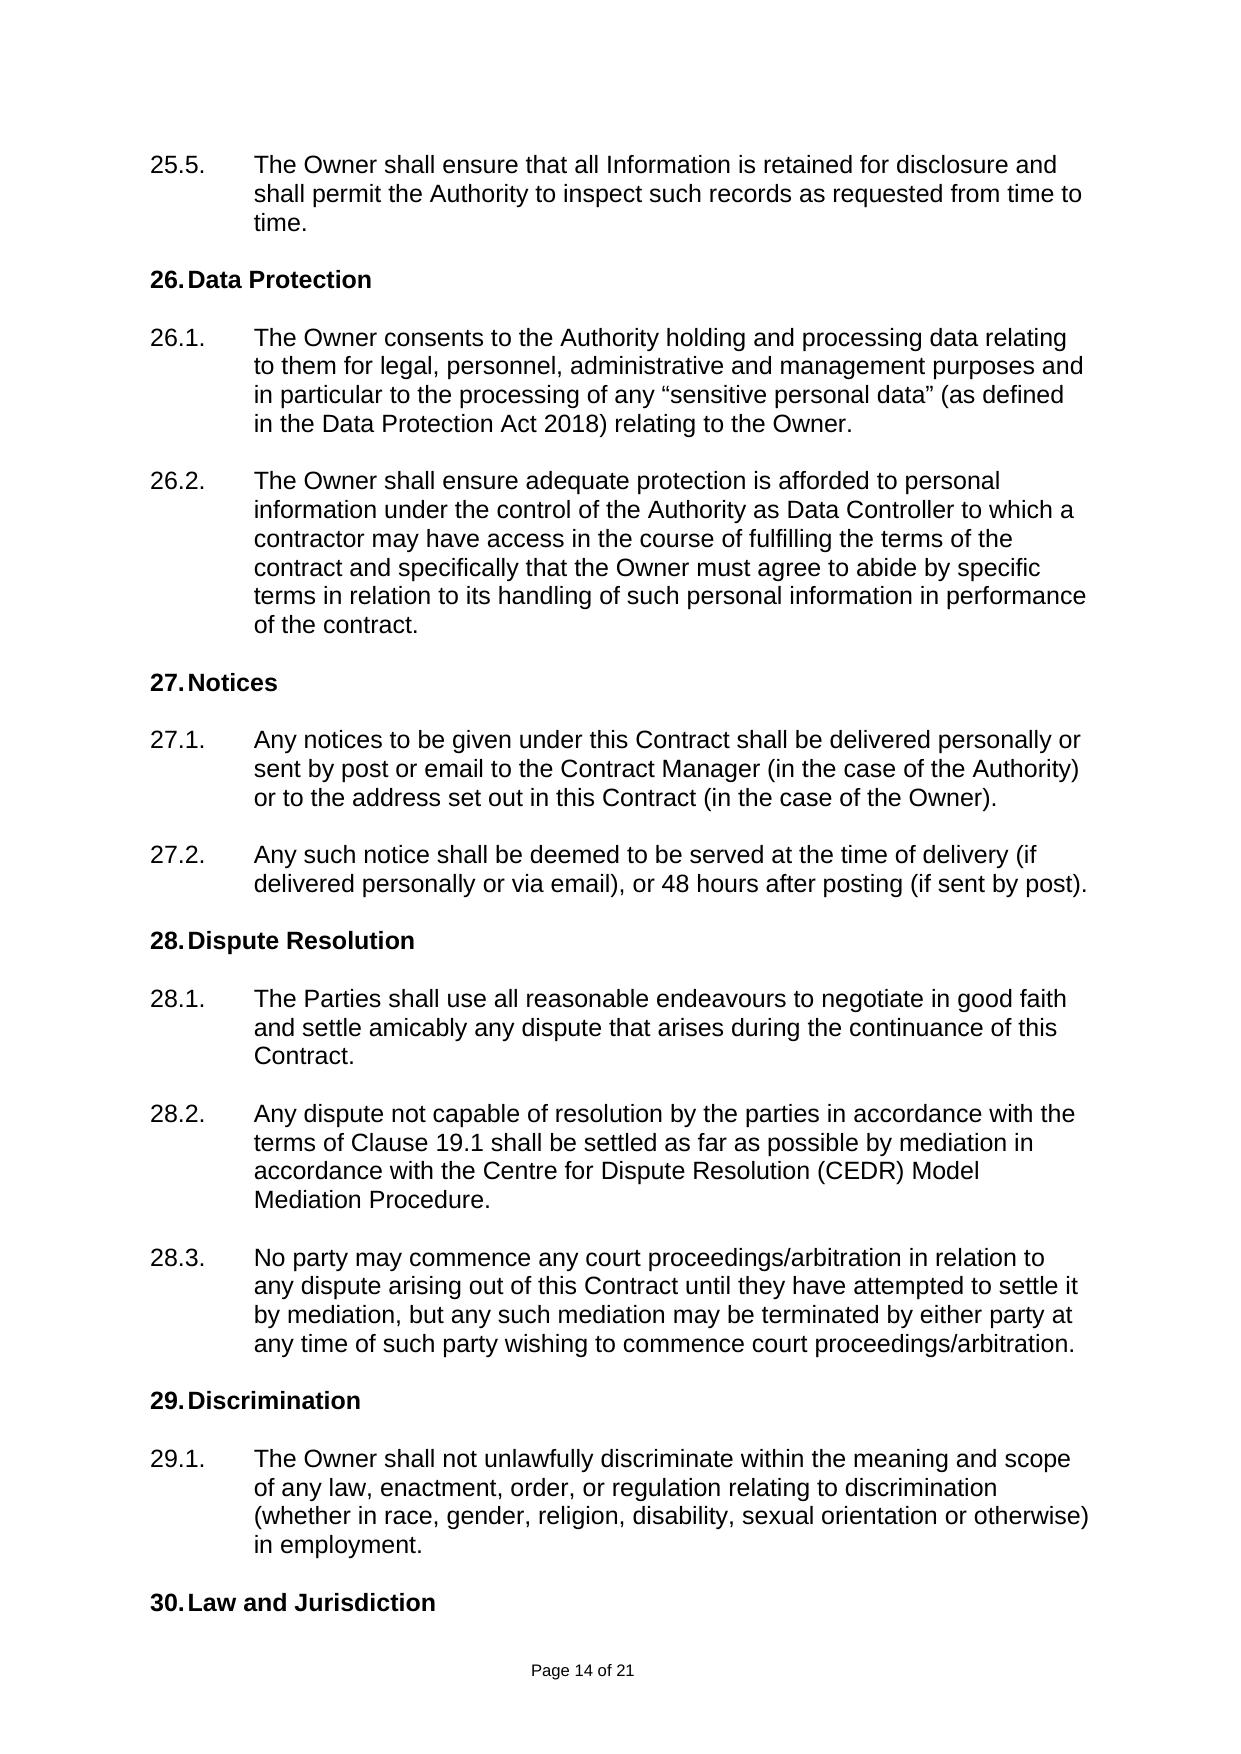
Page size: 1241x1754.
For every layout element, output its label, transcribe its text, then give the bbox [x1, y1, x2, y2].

text The Owner shall not unlawfully discriminate within the meaning and scope of any law, enactment, order, or regulation relating to discrimination (whether in race, gender, religion, disability, sexual orientation or otherwise) in employment. [150, 1444, 1090, 1559]
text Any dispute not capable of resolution by the parties in accordance with the terms of Clause 19.1 shall be settled as far as possible by mediation in accordance with the Centre for Dispute Resolution (CEDR) Model Mediation Procedure. [150, 1099, 1090, 1214]
text No party may commence any court proceedings/arbitration in relation to any dispute arising out of this Contract until they have attempted to settle it by mediation, but any such mediation may be terminated by either party at any time of such party wishing to commence court proceedings/arbitration. [150, 1242, 1090, 1357]
subtitle Discrimination [150, 1386, 1090, 1415]
subtitle Law and Jurisdiction [150, 1587, 1090, 1616]
subtitle Data Protection [150, 265, 1090, 294]
text The Owner shall ensure adequate protection is afforded to personal information under the control of the Authority as Data Controller to which a contractor may have access in the course of fulfilling the terms of the contract and specifically that the Owner must agree to abide by specific terms in relation to its handling of such personal information in performance of the contract. [150, 466, 1090, 639]
text Any notices to be given under this Contract shall be delivered personally or sent by post or email to the Contract Manager (in the case of the Authority) or to the address set out in this Contract (in the case of the Owner). [150, 725, 1090, 811]
text The Owner shall ensure that all Information is retained for disclosure and shall permit the Authority to inspect such records as requested from time to time. [150, 150, 1090, 236]
text Any such notice shall be deemed to be served at the time of delivery (if delivered personally or via email), or 48 hours after posting (if sent by post). [150, 840, 1090, 897]
subtitle Dispute Resolution [150, 926, 1090, 955]
text The Parties shall use all reasonable endeavours to negotiate in good faith and settle amicably any dispute that arises during the continuance of this Contract. [150, 984, 1090, 1070]
subtitle Notices [150, 667, 1090, 696]
text The Owner consents to the Authority holding and processing data relating to them for legal, personnel, administrative and management purposes and in particular to the processing of any “sensitive personal data” (as defined in the Data Protection Act 2018) relating to the Owner. [150, 322, 1090, 437]
